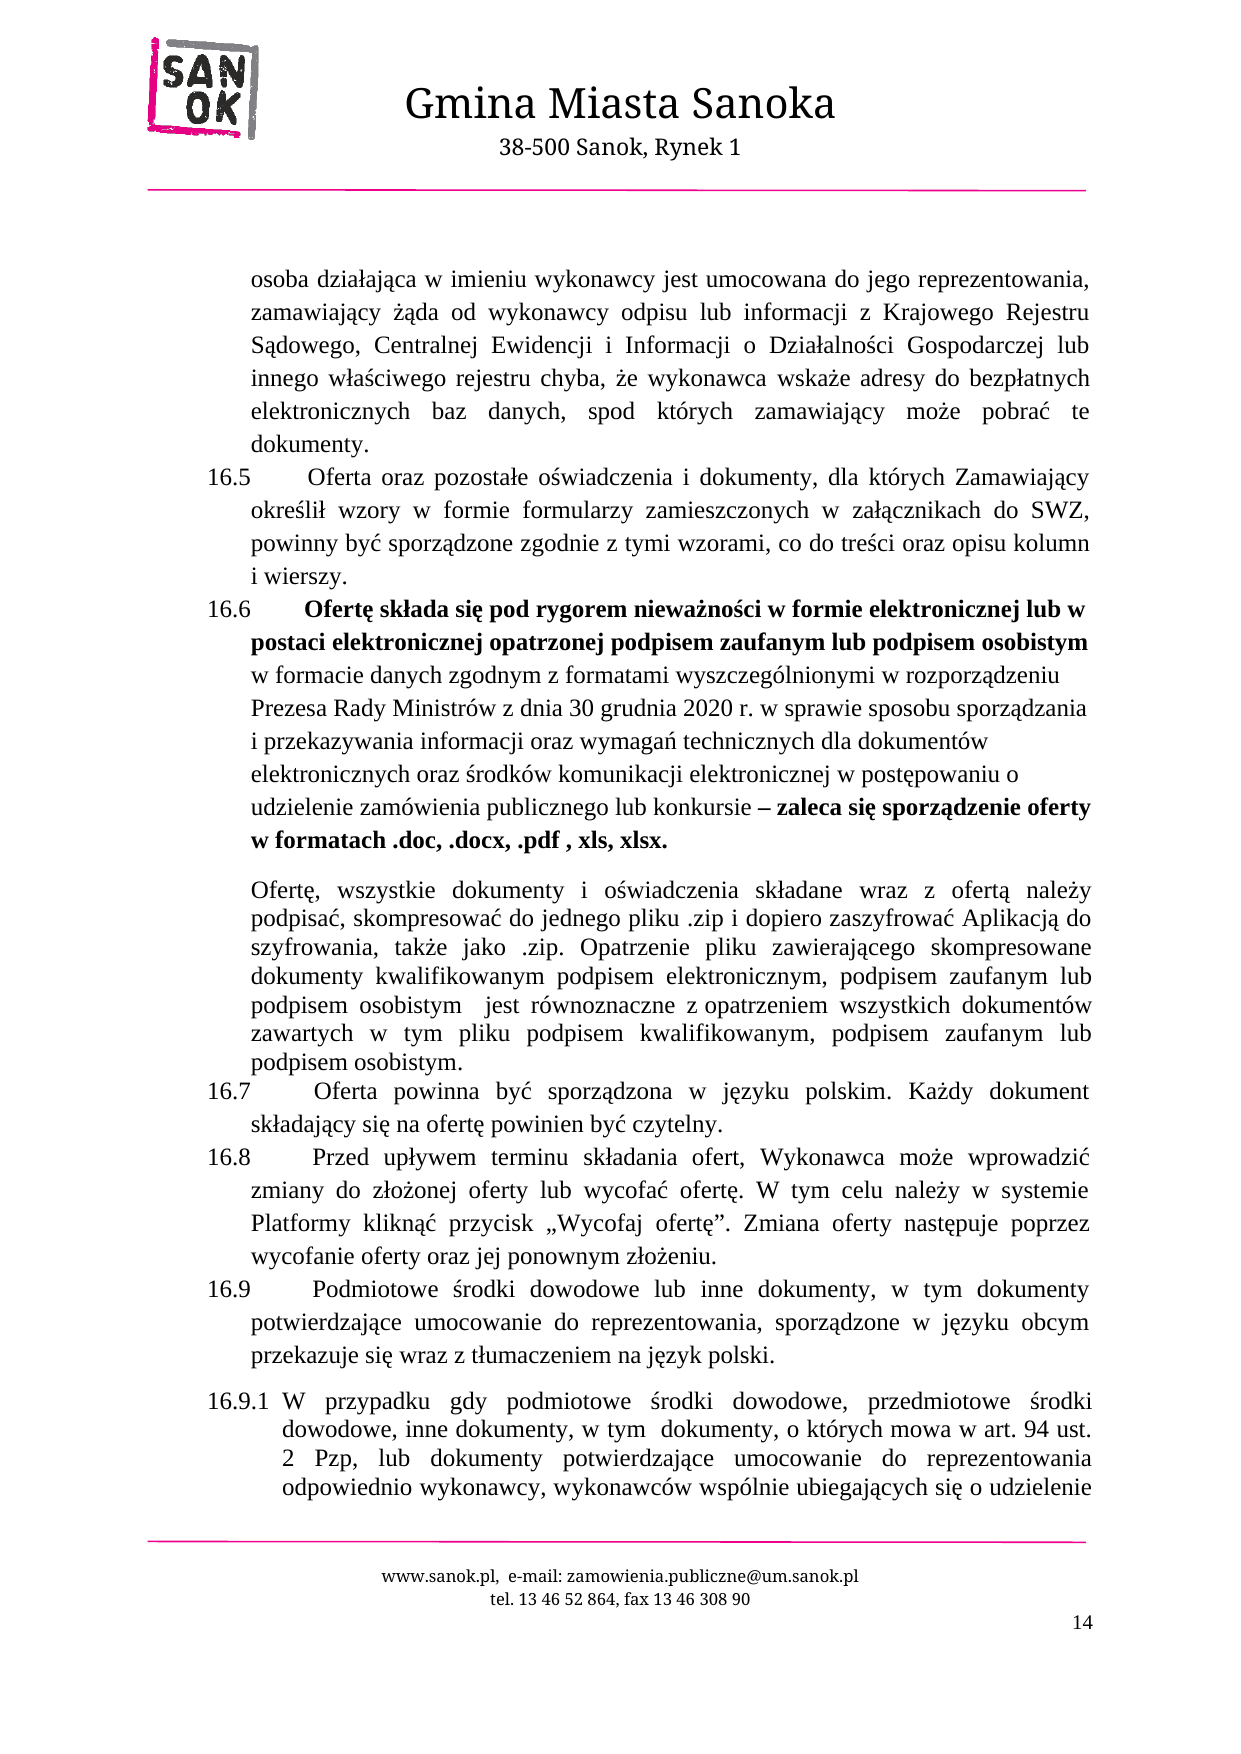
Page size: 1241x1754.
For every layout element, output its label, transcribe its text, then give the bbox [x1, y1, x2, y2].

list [207, 264, 1090, 458]
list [207, 1386, 1093, 1501]
picture [147, 37, 259, 140]
list Ofertę składa się pod rygorem nieważności w formie elektronicznej lub w postaci elektronicznej opatrzonej podpisem zaufanym lub podpisem osobistym w formacie danych zgodnym z formatami wyszczególnionymi w rozporządzeniu Prezesa Rady Ministrów z dnia 30 grudnia 2020 r. w sprawie sposobu sporządzania i przekazywania informacji oraz wymagań technicznych dla dokumentów elektronicznych oraz środków komunikacji elektronicznej w postępowaniu o udzielenie zamówienia publicznego lub konkursie – zaleca się sporządzenie oferty w formatach .doc, .docx, .pdf , xls, xlsx. [207, 594, 1093, 854]
list Przed upływem terminu składania ofert, Wykonawca może wprowadzić zmiany do złożonej oferty lub wycofać ofertę. W tym celu należy w systemie Platformy kliknąć przycisk „Wycofaj ofertę”. Zmiana oferty następuje poprzez wycofanie oferty oraz jej ponownym złożeniu. [207, 1142, 1090, 1270]
list Oferta oraz pozostałe oświadczenia i dokumenty, dla których Zamawiający określił wzory w formie formularzy zamieszczonych w załącznikach do SWZ, powinny być sporządzone zgodnie z tymi wzorami, co do treści oraz opisu kolumn i wierszy. [207, 462, 1090, 590]
text Ofertę, wszystkie dokumenty i oświadczenia składane wraz z ofertą należy podpisać, skompresować do jednego pliku .zip i dopiero zaszyfrować Aplikacją do szyfrowania, także jako .zip. Opatrzenie pliku zawierającego skompresowane dokumenty kwalifikowanym podpisem elektronicznym, podpisem zaufanym lub podpisem osobistym jest równoznaczne z opatrzeniem wszystkich dokumentów zawartych w tym pliku podpisem kwalifikowanym, podpisem zaufanym lub podpisem osobistym. [251, 875, 1093, 1076]
list Podmiotowe środki dowodowe lub inne dokumenty, w tym dokumenty potwierdzające umocowanie do reprezentowania, sporządzone w języku obcym przekazuje się wraz z tłumaczeniem na język polski. [207, 1274, 1090, 1369]
list Oferta powinna być sporządzona w języku polskim. Każdy dokument składający się na ofertę powinien być czytelny. [207, 1076, 1090, 1138]
